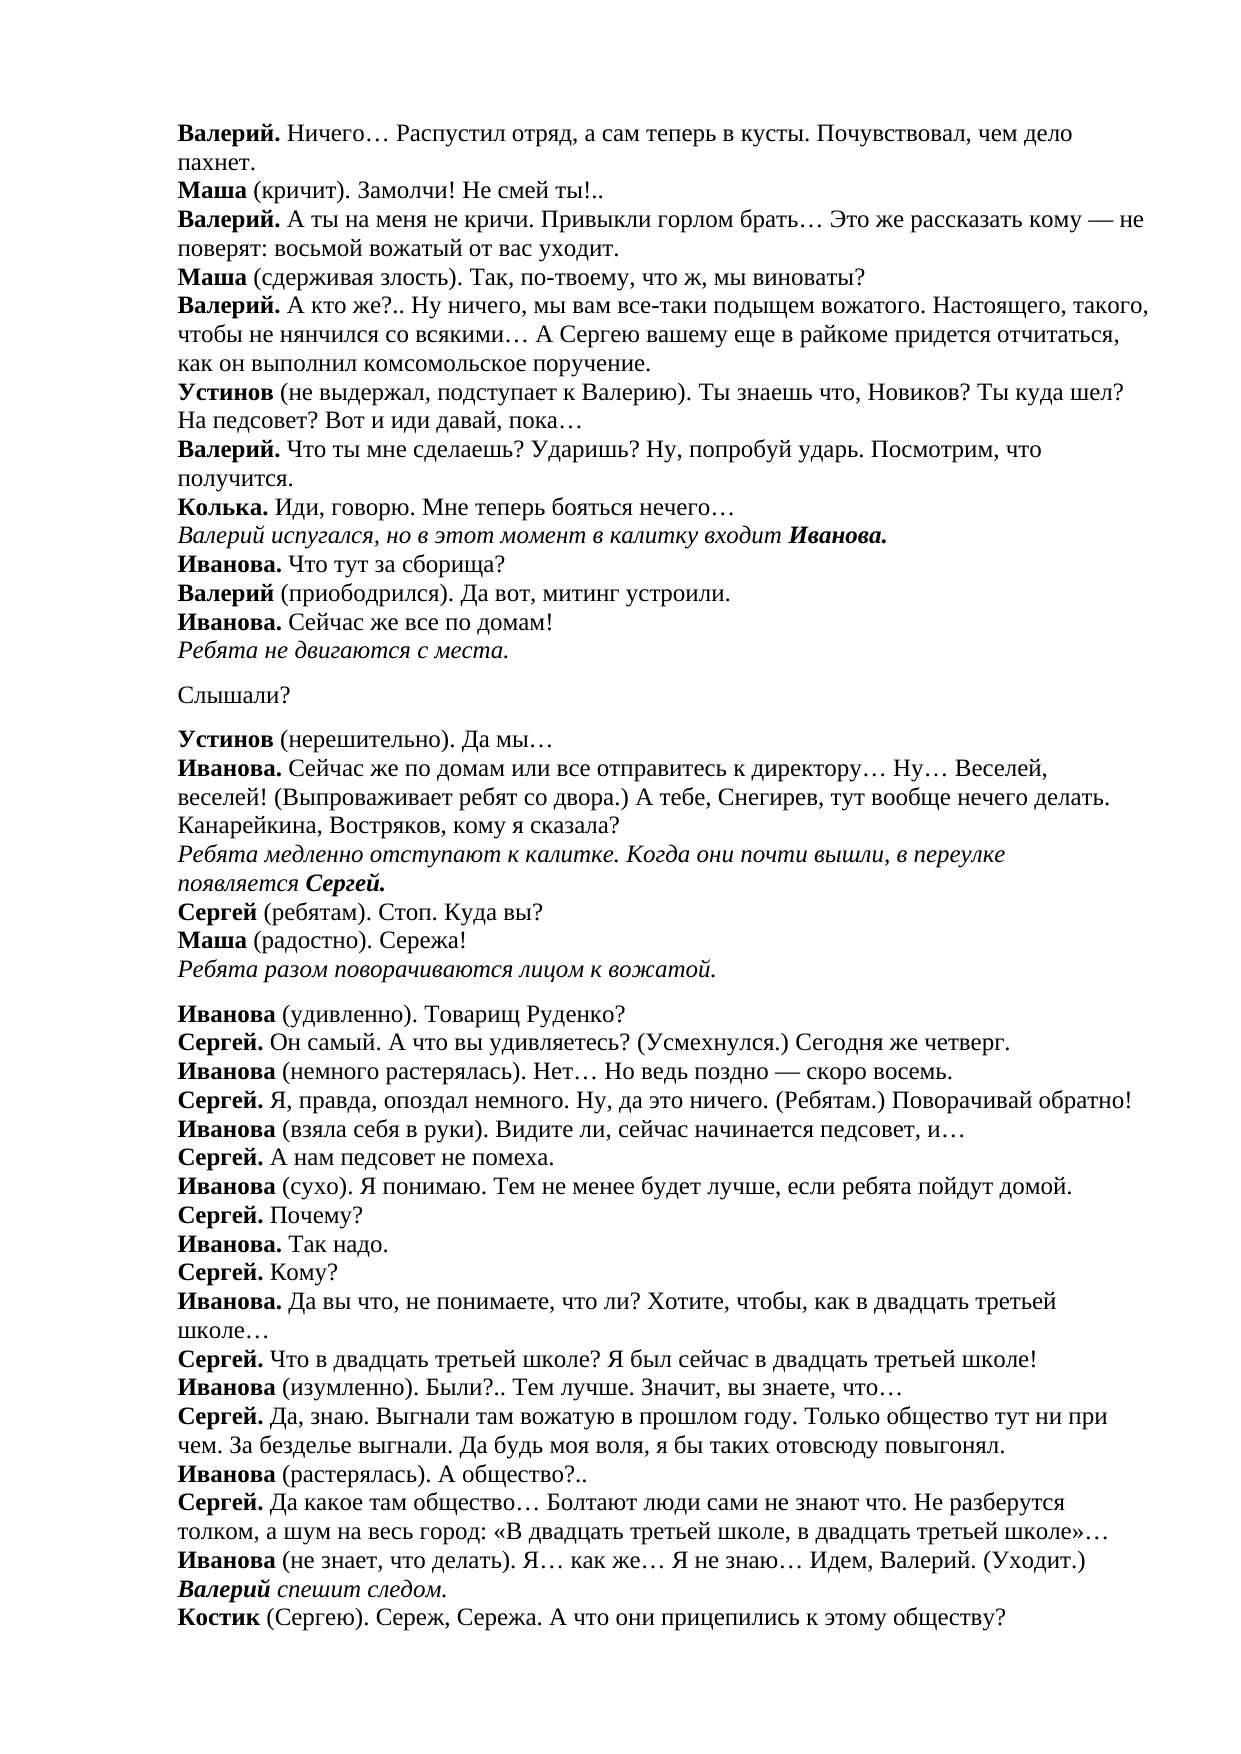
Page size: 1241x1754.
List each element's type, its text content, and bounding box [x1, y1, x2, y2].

text Валерий. А кто же?.. Ну ничего, мы вам все-таки подыщем вожатого. Настоящего, такого, чтобы не нянчился со всякими… А Сергею вашему еще в райкоме придется отчитаться, как он выполнил комсомольское поручение. [177, 291, 1152, 377]
text Иванова (немного растерялась). Нет… Но ведь поздно — скоро восемь. [177, 1056, 1152, 1085]
text Иванова (не знает, что делать). Я… как же… Я не знаю… Идем, Валерий. (Уходит.) [177, 1545, 1152, 1574]
text Валерий. Что ты мне сделаешь? Ударишь? Ну, попробуй ударь. Посмотрим, что получится. [177, 434, 1152, 492]
text Валерий испугался, но в этот момент в калитку входит Иванова. [177, 521, 1152, 549]
text Иванова. Так надо. [177, 1229, 1152, 1257]
text Иванова. Сейчас же все по домам! [177, 607, 1152, 636]
text Сергей. А нам педсовет не помеха. [177, 1142, 1152, 1171]
text Сергей. Кому? [177, 1257, 1152, 1286]
text Валерий. А ты на меня не кричи. Привыкли горлом брать… Это же рассказать кому — не поверят: восьмой вожатый от вас уходит. [177, 204, 1152, 262]
text Сергей. Я, правда, опоздал немного. Ну, да это ничего. (Ребятам.) Поворачивай обратно! [177, 1085, 1152, 1114]
text Ребята разом поворачиваются лицом к вожатой. [177, 954, 1152, 983]
text Колька. Иди, говорю. Мне теперь бояться нечего… [177, 492, 1152, 521]
text Валерий. Ничего… Распустил отряд, а сам теперь в кусты. Почувствовал, чем дело пахнет. [177, 118, 1152, 176]
text Иванова. Да вы что, не понимаете, что ли? Хотите, чтобы, как в двадцать третьей школе… [177, 1286, 1152, 1344]
text Слышали? [177, 680, 1152, 709]
text Устинов (не выдержал, подступает к Валерию). Ты знаешь что, Новиков? Ты куда шел? На педсовет? Вот и иди давай, пока… [177, 377, 1152, 434]
text Ребята не двигаются с места. [177, 636, 1152, 664]
text Маша (кричит). Замолчи! Не смей ты!.. [177, 176, 1152, 204]
text Сергей. Да, знаю. Выгнали там вожатую в прошлом году. Только общество тут ни при чем. За безделье выгнали. Да будь моя воля, я бы таких отовсюду повыгонял. [177, 1401, 1152, 1459]
text Иванова. Что тут за сборища? [177, 549, 1152, 578]
text Маша (сдерживая злость). Так, по-твоему, что ж, мы виноваты? [177, 262, 1152, 291]
text Валерий спешит следом. [177, 1574, 1152, 1602]
text Сергей. Почему? [177, 1200, 1152, 1229]
text Иванова. Сейчас же по домам или все отправитесь к директору… Ну… Веселей, веселей! (Выпроваживает ребят со двора.) А тебе, Снегирев, тут вообще нечего делать. Канарейкина, Востряков, кому я сказала? [177, 753, 1152, 839]
text Иванова (взяла себя в руки). Видите ли, сейчас начинается педсовет, и… [177, 1114, 1152, 1142]
text Иванова (изумленно). Были?.. Тем лучше. Значит, вы знаете, что… [177, 1372, 1152, 1401]
text Сергей. Да какое там общество… Болтают люди сами не знают что. Не разберутся толком, а шум на весь город: «В двадцать третьей школе, в двадцать третьей школе»… [177, 1487, 1152, 1545]
text Сергей. Он самый. А что вы удивляетесь? (Усмехнулся.) Сегодня же четверг. [177, 1027, 1152, 1056]
text Иванова (удивленно). Товарищ Руденко? [177, 999, 1152, 1027]
text Устинов (нерешительно). Да мы… [177, 724, 1152, 753]
text Иванова (сухо). Я понимаю. Тем не менее будет лучше, если ребята пойдут домой. [177, 1171, 1152, 1200]
text Сергей (ребятам). Стоп. Куда вы? [177, 897, 1152, 926]
text Валерий (приободрился). Да вот, митинг устроили. [177, 578, 1152, 607]
text Костик (Сергею). Сереж, Сережа. А что они прицепились к этому обществу? [177, 1602, 1152, 1631]
text Маша (радостно). Сережа! [177, 926, 1152, 954]
text Сергей. Что в двадцать третьей школе? Я был сейчас в двадцать третьей школе! [177, 1344, 1152, 1372]
text Ребята медленно отступают к калитке. Когда они почти вышли, в переулке появляется Сергей. [177, 839, 1152, 897]
text Иванова (растерялась). А общество?.. [177, 1459, 1152, 1487]
